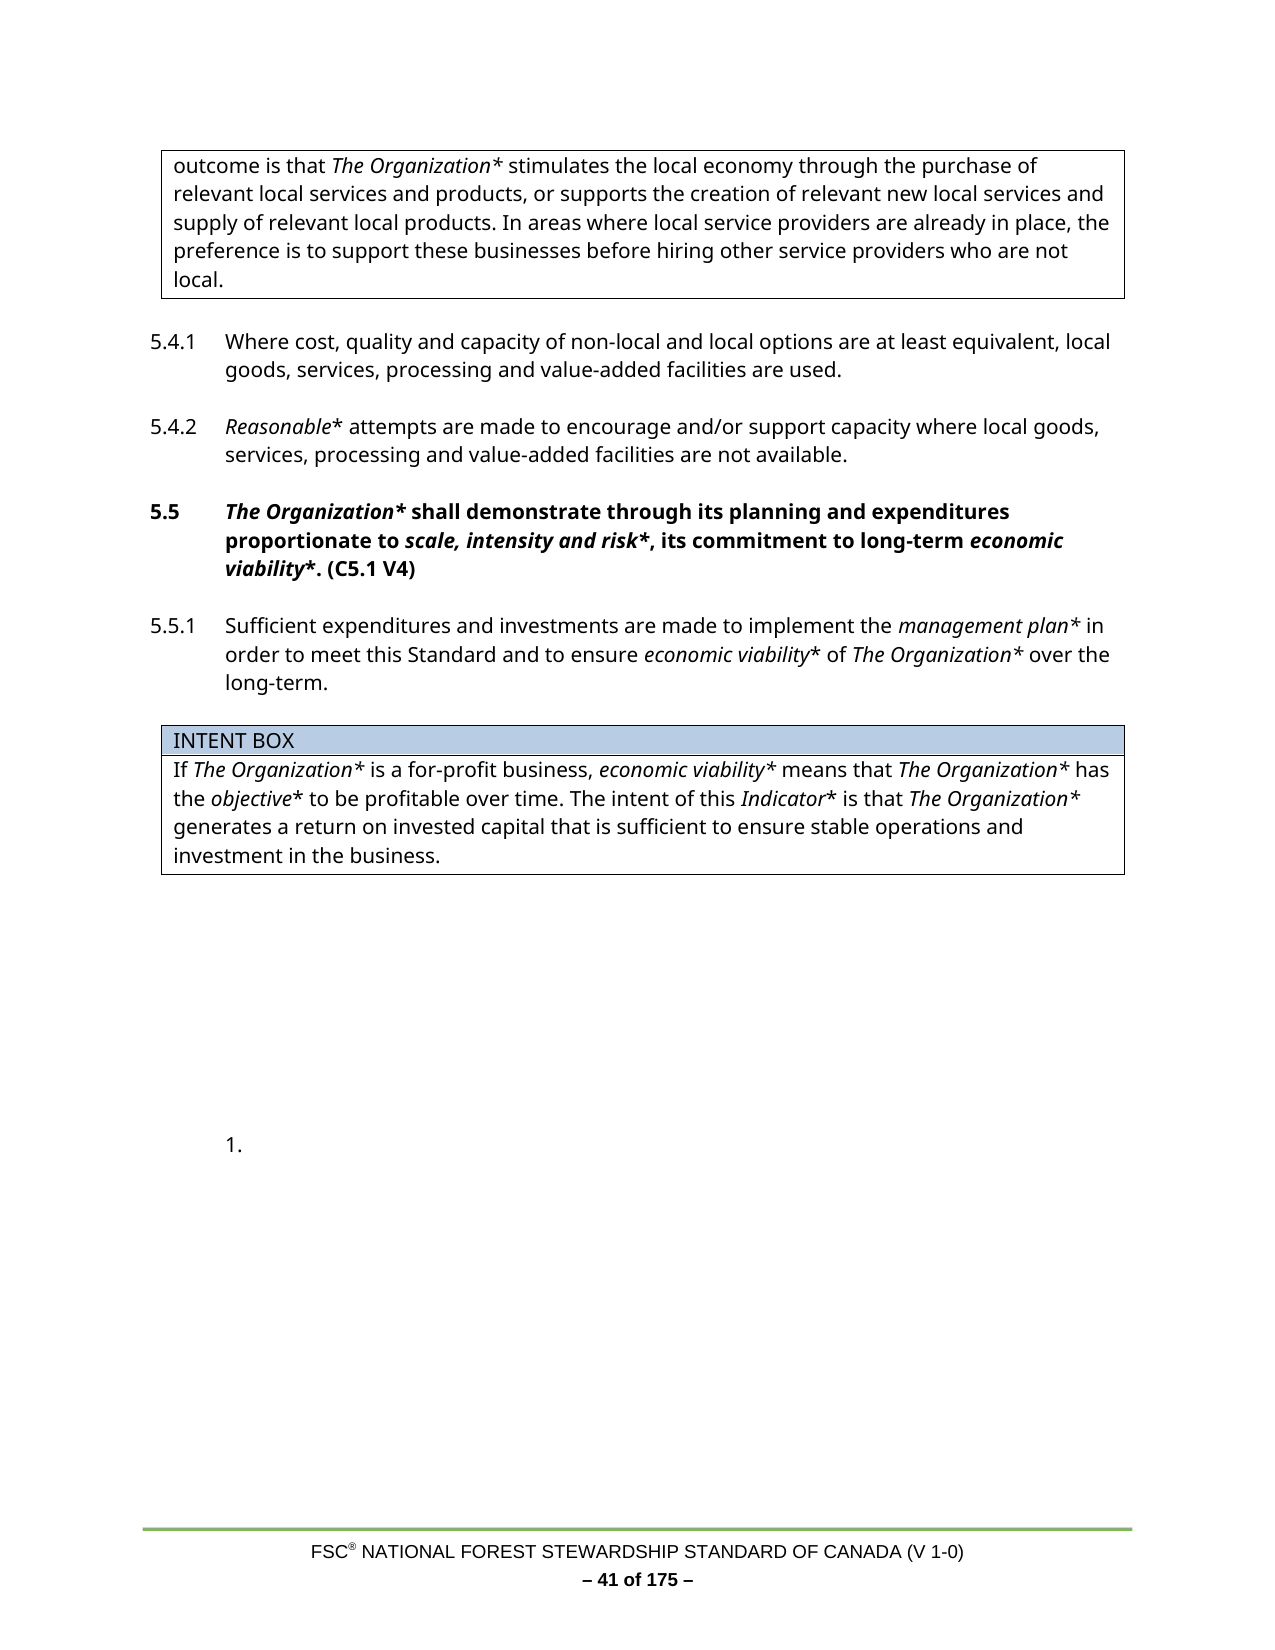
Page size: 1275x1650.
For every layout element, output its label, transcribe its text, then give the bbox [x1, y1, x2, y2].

text 5.5 The Organization* shall demonstrate through its planning and expenditures proportionate to scale, intensity and risk*, its commitment to long-term economic viability*. (C5.1 V4) [150, 497, 1125, 583]
table_header INTENT BOX [162, 726, 1124, 754]
table_cell If The Organization* is a for-profit business, economic viability* means that The Organization* has the objective* to be profitable over time. The intent of this Indicator* is that The Organization* generates a return on invested capital that is sufficient to ensure stable operations and investment in the business. [162, 756, 1124, 873]
text 5.4.2 Reasonable* attempts are made to encourage and/or support capacity where local goods, services, processing and value-added facilities are not available. [150, 412, 1125, 469]
text 5.5.1 Sufficient expenditures and investments are made to implement the management plan* in order to meet this Standard and to ensure economic viability* of The Organization* over the long-term. [150, 611, 1125, 697]
text 5.4.1 Where cost, quality and capacity of non-local and local options are at least equivalent, local goods, services, processing and value-added facilities are used. [150, 327, 1125, 384]
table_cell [162, 151, 1124, 297]
